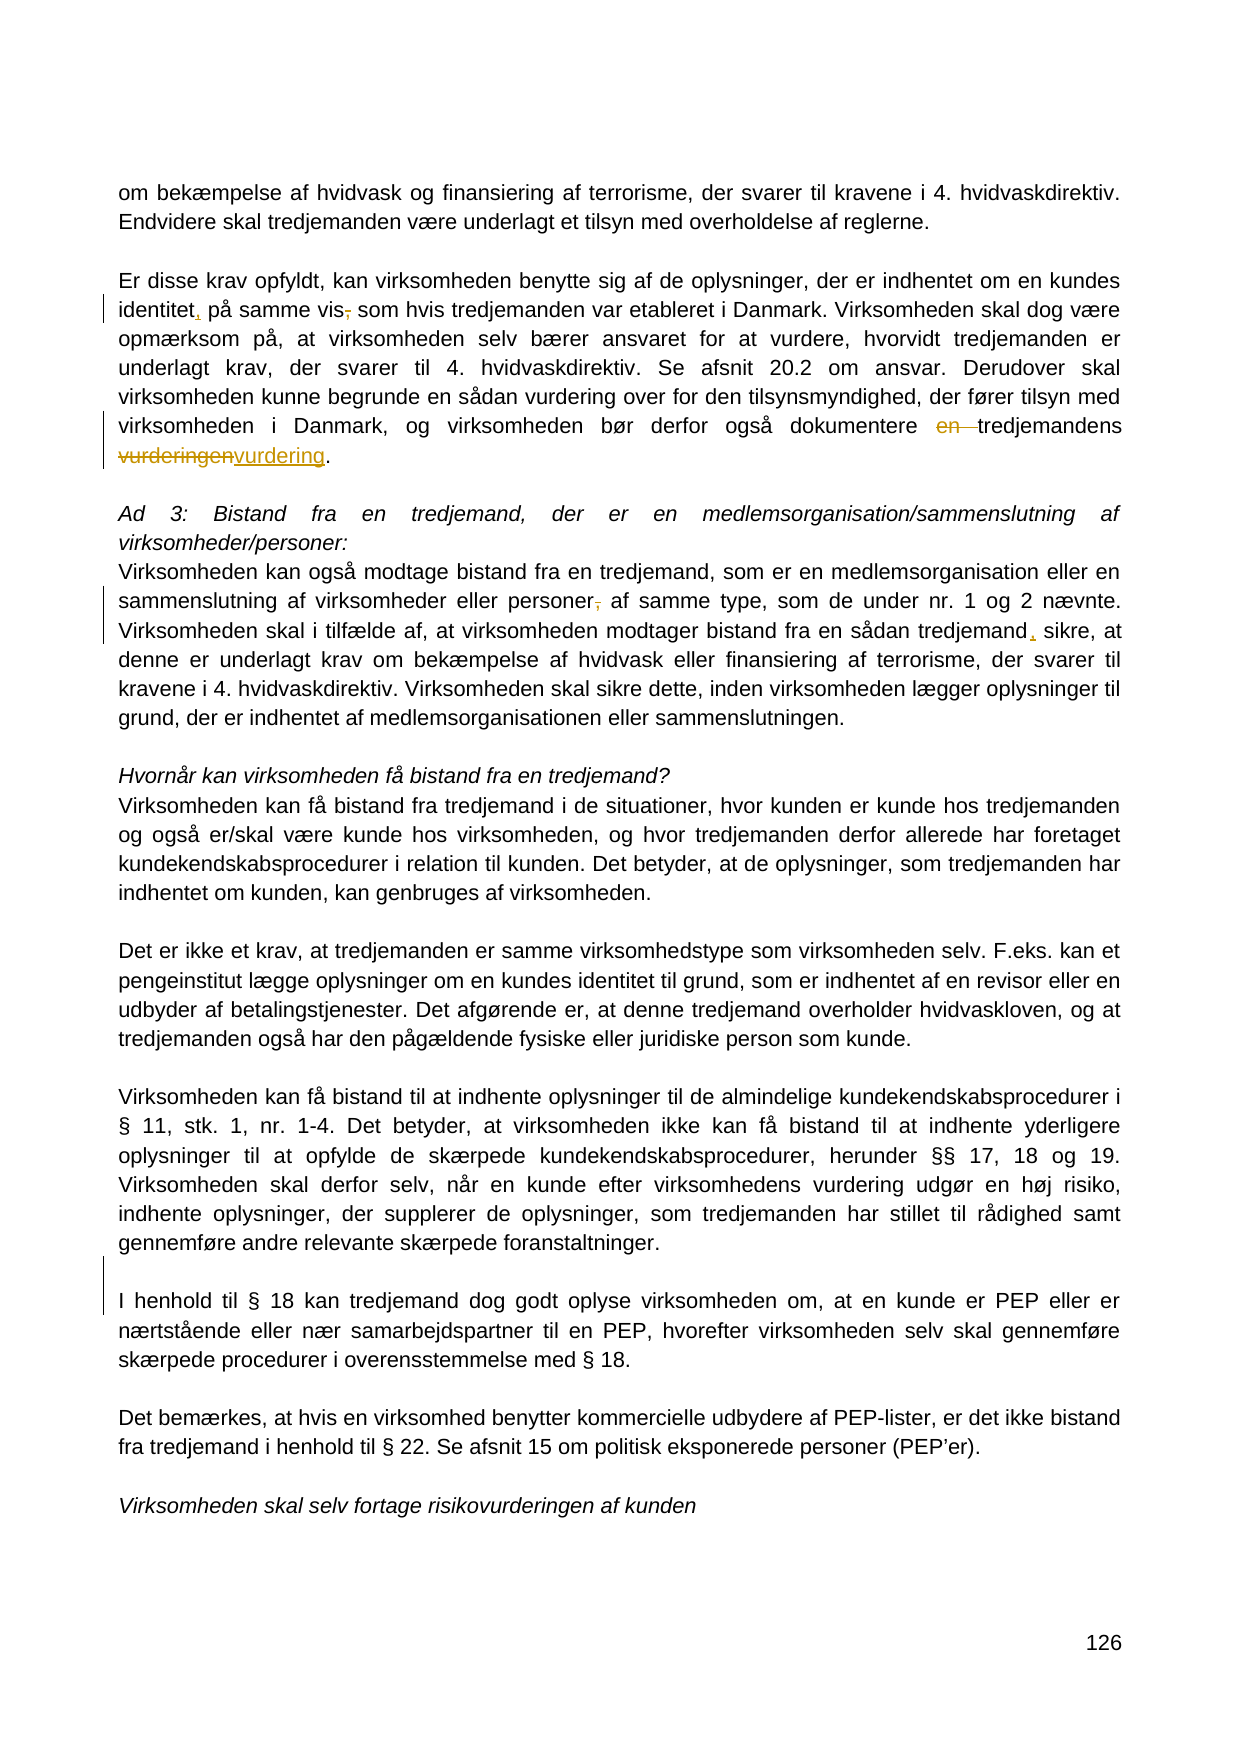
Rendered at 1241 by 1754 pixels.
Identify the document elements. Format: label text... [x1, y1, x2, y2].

text I henhold til § 18 kan tredjemand dog godt oplyse virksomheden om, at en kunde er PEP eller er nærtstående eller nær samarbejdspartner til en PEP, hvorefter virksomheden selv skal gennemføre skærpede procedurer i overensstemmelse med § 18. [118, 1286, 1122, 1373]
text Ad 3: Bistand fra en tredjemand, der er en medlemsorganisation/sammenslutning af virksomheder/personer: [118, 498, 1122, 556]
text Det bemærkes, at hvis en virksomhed benytter kommercielle udbydere af PEP-lister, er det ikke bistand fra tredjemand i henhold til § 22. Se afsnit 15 om politisk eksponerede personer (PEP’er). [118, 1402, 1122, 1461]
text Virksomheden kan få bistand til at indhente oplysninger til de almindelige kundekendskabsprocedurer i § 11, stk. 1, nr. 1-4. Det betyder, at virksomheden ikke kan få bistand til at indhente yderligere oplysninger til at opfylde de skærpede kundekendskabsprocedurer, herunder §§ 17, 18 og 19. Virksomheden skal derfor selv, når en kunde efter virksomhedens vurdering udgør en høj risiko, indhente oplysninger, der supplerer de oplysninger, som tredjemanden har stillet til rådighed samt gennemføre andre relevante skærpede foranstaltninger. [118, 1081, 1122, 1256]
text Hvornår kan virksomheden få bistand fra en tredjemand? [118, 761, 1122, 790]
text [118, 177, 1122, 236]
text Virksomheden kan få bistand fra tredjemand i de situationer, hvor kunden er kunde hos tredjemanden og også er/skal være kunde hos virksomheden, og hvor tredjemanden derfor allerede har foretaget kundekendskabsprocedurer i relation til kunden. Det betyder, at de oplysninger, som tredjemanden har indhentet om kunden, kan genbruges af virksomheden. [118, 790, 1122, 906]
text Virksomheden kan også modtage bistand fra en tredjemand, som er en medlemsorganisation eller en sammenslutning af virksomheder eller personer af samme type, som de under nr. 1 og 2 nævnte. Virksomheden skal i tilfælde af, at virksomheden modtager bistand fra en sådan tredjemand sikre, at denne er underlagt krav om bekæmpelse af hvidvask eller finansiering af terrorisme, der svarer til kravene i 4. hvidvaskdirektiv. Virksomheden skal sikre dette, inden virksomheden lægger oplysninger til grund, der er indhentet af medlemsorganisationen eller sammenslutningen. [118, 556, 1122, 731]
text Er disse krav opfyldt, kan virksomheden benytte sig af de oplysninger, der er indhentet om en kundes identitet på samme vis som hvis tredjemanden var etableret i Danmark. Virksomheden skal dog være opmærksom på, at virksomheden selv bærer ansvaret for at vurdere, hvorvidt tredjemanden er underlagt krav, der svarer til 4. hvidvaskdirektiv. Se afsnit 20.2 om ansvar. Derudover skal virksomheden kunne begrunde en sådan vurdering over for den tilsynsmyndighed, der fører tilsyn med virksomheden i Danmark, og virksomheden bør derfor også dokumentere tredjemandens . [118, 265, 1122, 469]
text Det er ikke et krav, at tredjemanden er samme virksomhedstype som virksomheden selv. F.eks. kan et pengeinstitut lægge oplysninger om en kundes identitet til grund, som er indhentet af en revisor eller en udbyder af betalingstjenester. Det afgørende er, at denne tredjemand overholder hvidvaskloven, og at tredjemanden også har den pågældende fysiske eller juridiske person som kunde. [118, 936, 1122, 1052]
text Virksomheden skal selv fortage risikovurderingen af kunden [118, 1490, 1122, 1519]
